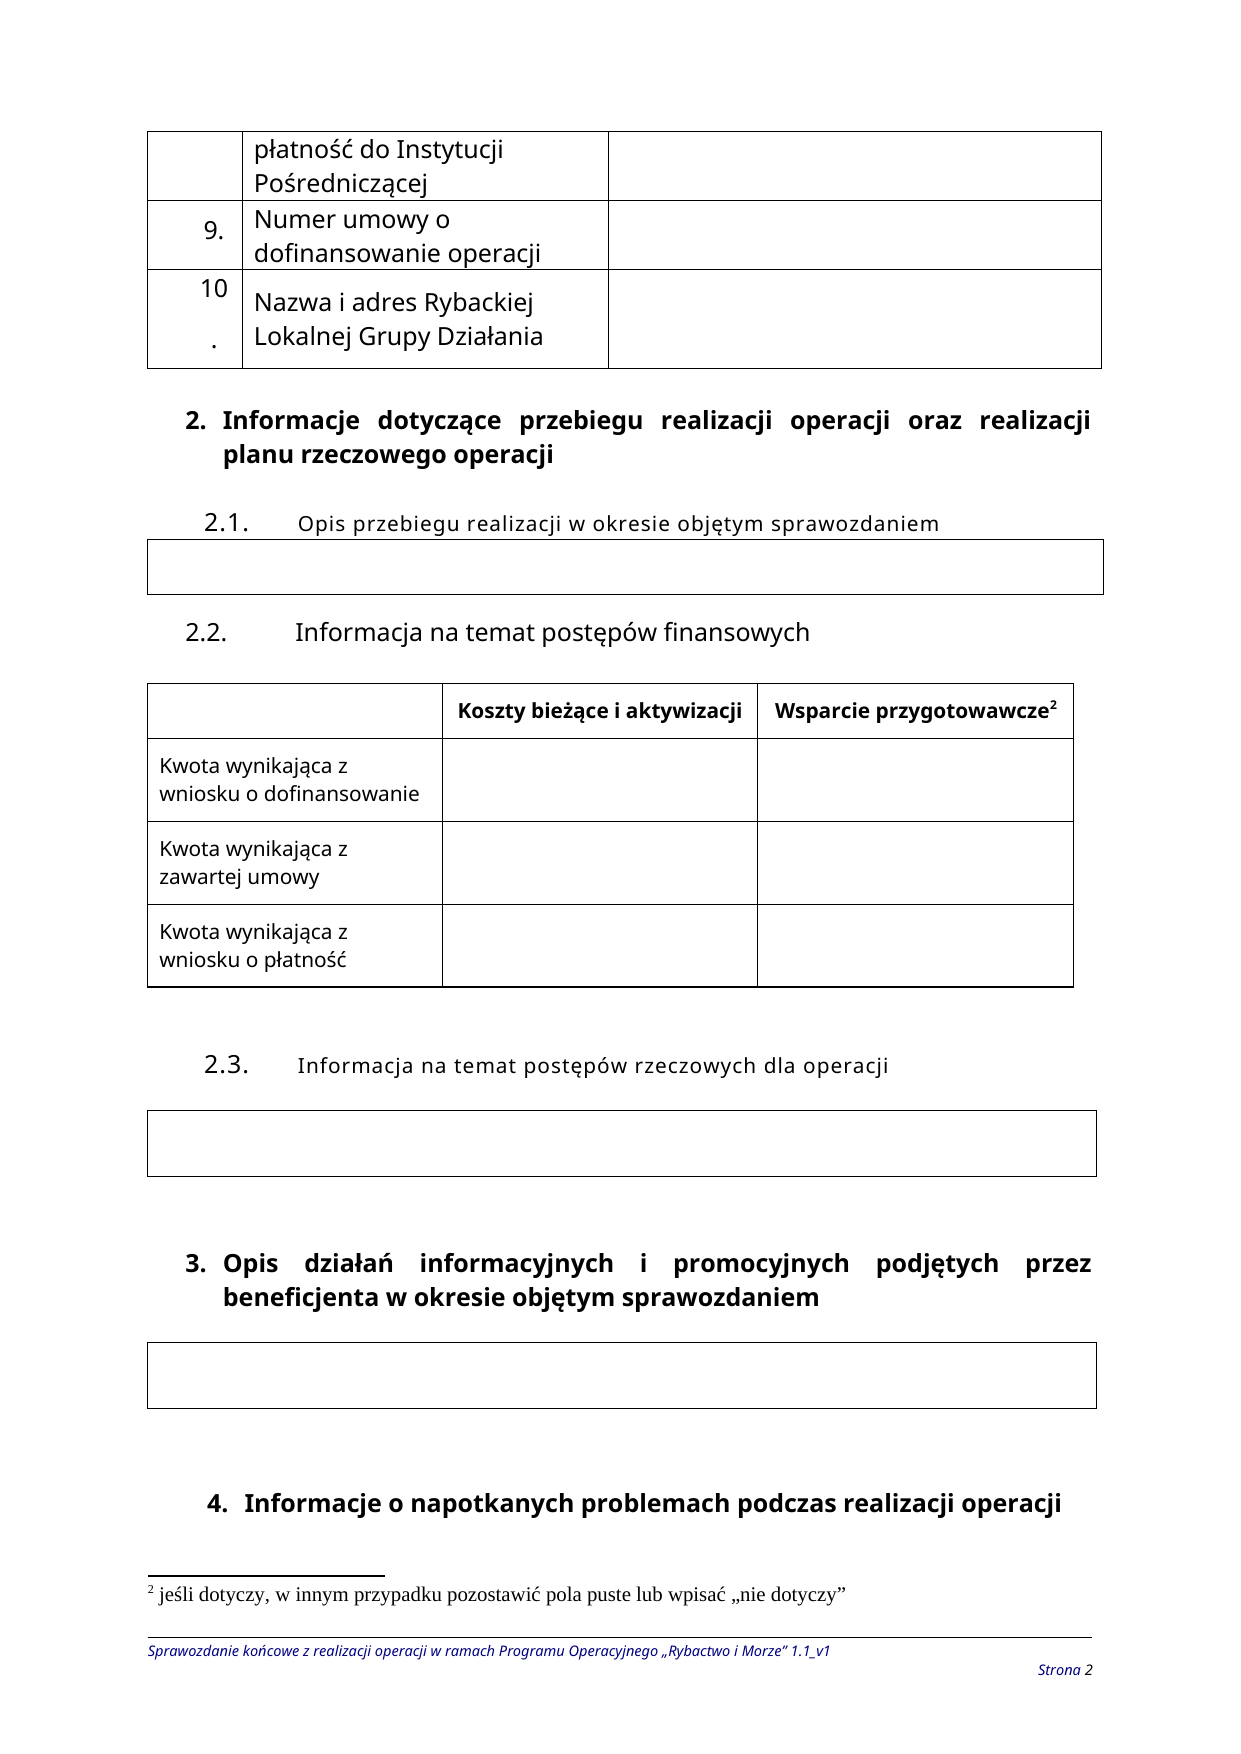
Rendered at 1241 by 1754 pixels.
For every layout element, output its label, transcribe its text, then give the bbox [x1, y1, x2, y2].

table_cell [443, 739, 757, 821]
list Informacja na temat postępów rzeczowych dla operacji [204, 1047, 1092, 1081]
table_cell 8. [148, 132, 242, 200]
table_cell [758, 905, 1073, 986]
table_cell Kwota wynikająca z wniosku o płatność [148, 905, 442, 986]
list Opis działań informacyjnych i promocyjnych podjętych przez beneficjenta w okresie objętym sprawozdaniem [185, 1245, 1092, 1313]
table_header [148, 540, 1103, 594]
table_cell Kwota wynikająca z wniosku o dofinansowanie [148, 739, 442, 821]
table_cell [758, 739, 1073, 821]
list Informacja na temat postępów finansowych [185, 615, 1092, 649]
table_cell [443, 822, 757, 903]
table_cell [758, 822, 1073, 903]
table_cell [609, 270, 1101, 367]
table_cell Numer umowy o dofinansowanie operacji [243, 201, 608, 269]
table_cell [609, 201, 1101, 269]
table_header [148, 684, 442, 738]
table_header [148, 1111, 1096, 1176]
table_cell [609, 132, 1101, 200]
table_cell 9. [148, 201, 242, 269]
table_cell [443, 905, 757, 986]
list Informacje dotyczące przebiegu realizacji operacji oraz realizacji planu rzeczowego operacji [185, 403, 1092, 471]
table_header Wsparcie przygotowawcze [758, 684, 1073, 738]
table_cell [243, 132, 608, 200]
list Informacje o napotkanych problemach podczas realizacji operacji [207, 1486, 1092, 1520]
table_header [148, 1343, 1096, 1408]
table_header Koszty bieżące i aktywizacji [443, 684, 757, 738]
list Opis przebiegu realizacji w okresie objętym sprawozdaniem [204, 505, 1092, 539]
table_cell 10. [148, 270, 242, 367]
table_cell Nazwa i adres Rybackiej Lokalnej Grupy Działania [243, 270, 608, 367]
table_cell Kwota wynikająca z zawartej umowy [148, 822, 442, 903]
